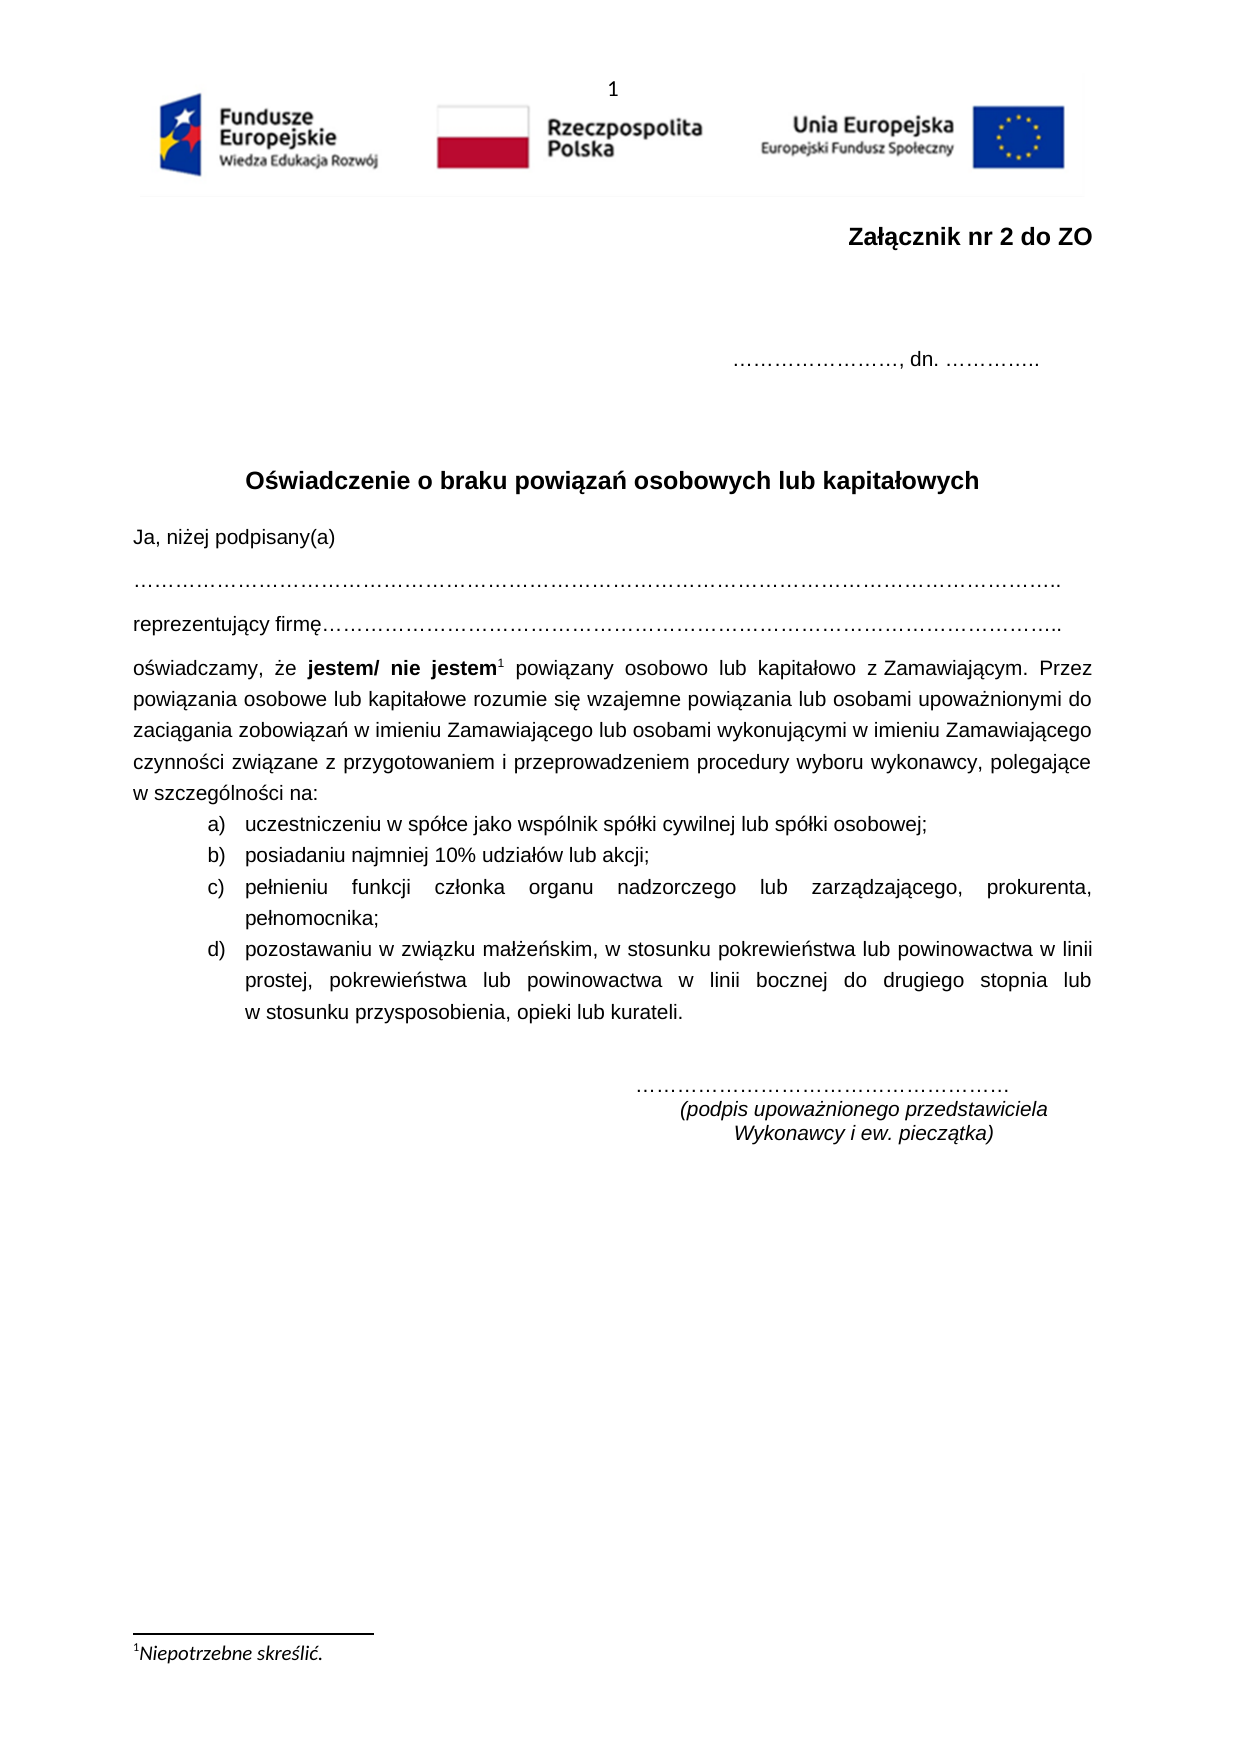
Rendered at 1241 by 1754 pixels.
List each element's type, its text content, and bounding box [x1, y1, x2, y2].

text …………………………………………………………………………………………………………………….. [133, 563, 1092, 594]
text ……………………………………………… [635, 1073, 1092, 1097]
text Ja, niżej podpisany(a) [133, 519, 1092, 550]
text oświadczamy, że jestem/ nie jestem powiązany osobowo lub kapitałowo z Zamawiającym. Przez powiązania osobowe lub kapitałowe rozumie się wzajemne powiązania lub osobami upoważnionymi do zaciągania zobowiązań w imieniu Zamawiającego lub osobami wykonującymi w imieniu Zamawiającego czynności związane z przygotowaniem i przeprowadzeniem procedury wyboru wykonawcy, polegające w szczególności na: [133, 650, 1092, 807]
list pełnieniu funkcji członka organu nadzorczego lub zarządzającego, prokurenta, pełnomocnika; [207, 869, 1092, 932]
text Oświadczenie o braku powiązań osobowych lub kapitałowych [133, 466, 1092, 495]
list pozostawaniu w związku małżeńskim, w stosunku pokrewieństwa lub powinowactwa w linii prostej, pokrewieństwa lub powinowactwa w linii bocznej do drugiego stopnia lub w stosunku przysposobienia, opieki lub kurateli. [207, 932, 1092, 1025]
list posiadaniu najmniej 10% udziałów lub akcji; [207, 838, 1092, 869]
text reprezentujący firmę…………………………………………………………………………………………….. [133, 607, 1092, 638]
text (podpis upoważnionego przedstawiciela Wykonawcy i ew. pieczątka) [635, 1097, 1092, 1145]
text Załącznik nr 2 do ZO [133, 222, 1092, 251]
list uczestniczeniu w spółce jako wspólnik spółki cywilnej lub spółki osobowej; [207, 807, 1092, 838]
picture [140, 73, 1086, 198]
text ……………………, dn. ………….. [575, 347, 1122, 371]
